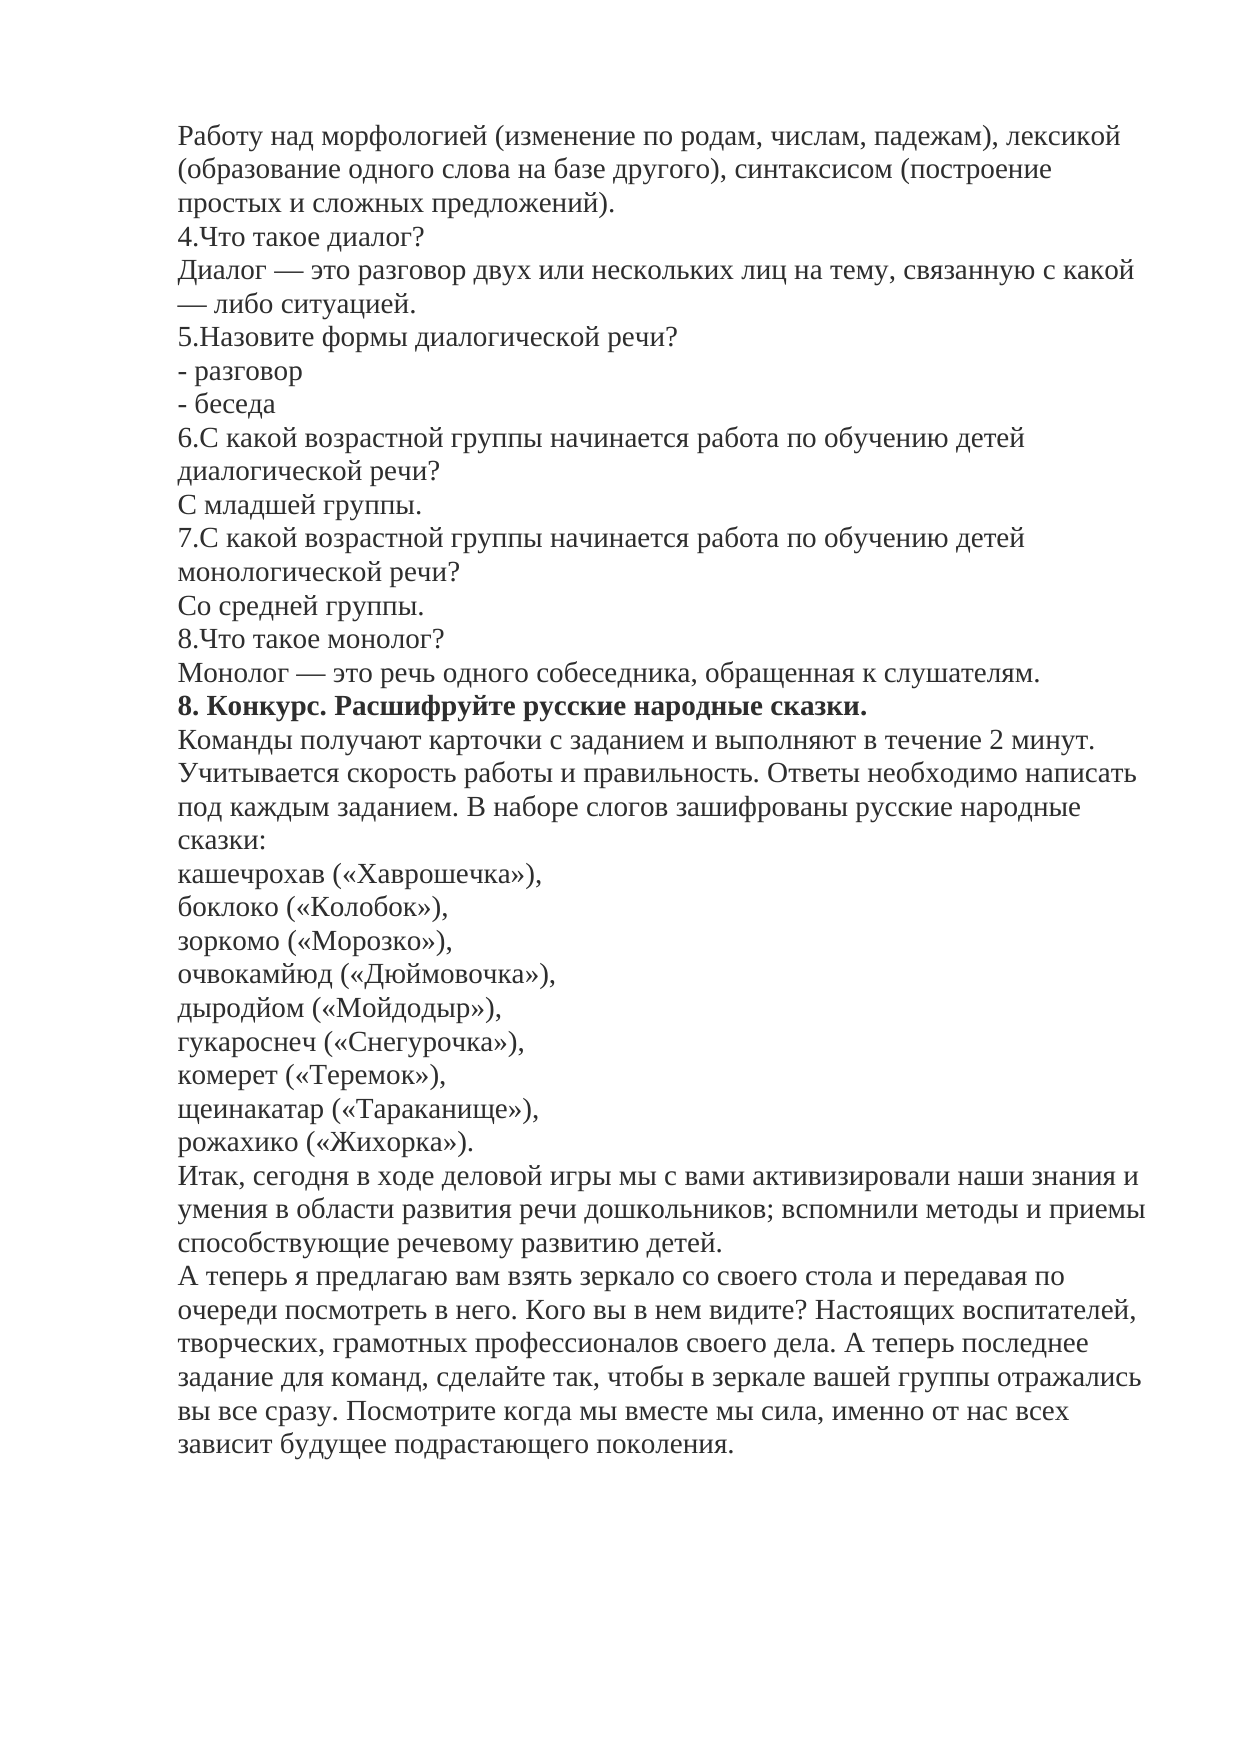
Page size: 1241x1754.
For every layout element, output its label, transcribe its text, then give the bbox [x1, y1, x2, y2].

text 4.Что такое диалог? [177, 219, 1152, 252]
text А теперь я предлагаю вам взять зеркало со своего стола и передавая по очереди посмотреть в него. Кого вы в нем видите? Настоящих воспитателей, творческих, грамотных профессионалов своего дела. А теперь последнее задание для команд, сделайте так, чтобы в зеркале вашей группы отражались вы все сразу. Посмотрите когда мы вместе мы сила, именно от нас всех зависит будущее подрастающего поколения. [177, 1258, 1152, 1460]
text дыродйом («Мойдодыр»), [177, 990, 1152, 1024]
text очвокамйюд («Дюймовочка»), [177, 957, 1152, 990]
text Со средней группы. [177, 588, 1152, 621]
text щеинакатар («Тараканище»), [177, 1091, 1152, 1124]
text Итак, сегодня в ходе деловой игры мы с вами активизировали наши знания и умения в области развития речи дошкольников; вспомнили методы и приемы способствующие речевому развитию детей. [177, 1158, 1152, 1258]
text Команды получают карточки с заданием и выполняют в течение 2 минут. Учитывается скорость работы и правильность. Ответы необходимо написать под каждым заданием. В наборе слогов зашифрованы русские народные сказки: [177, 722, 1152, 856]
text 8. Конкурс. Расшифруйте русские народные сказки. [177, 688, 1152, 722]
text Диалог — это разговор двух или нескольких лиц на тему, связанную с какой — либо ситуацией. [177, 252, 1152, 319]
text - беседа [177, 386, 1152, 420]
text Работу над морфологией (изменение по родам, числам, падежам), лексикой (образование одного слова на базе другого), синтаксисом (построение простых и сложных предложений). [177, 118, 1152, 219]
text рожахико («Жихорка»). [177, 1124, 1152, 1158]
text гукароснеч («Снегурочка»), [177, 1024, 1152, 1057]
text С младшей группы. [177, 487, 1152, 521]
text боклоко («Колобок»), [177, 889, 1152, 923]
text зоркомо («Морозко»), [177, 923, 1152, 957]
text - разговор [177, 353, 1152, 386]
text комерет («Теремок»), [177, 1057, 1152, 1091]
text Монолог — это речь одного собеседника, обращенная к слушателям. [177, 655, 1152, 688]
text 7.С какой возрастной группы начинается работа по обучению детей монологической речи? [177, 521, 1152, 588]
text 8.Что такое монолог? [177, 621, 1152, 655]
text 6.С какой возрастной группы начинается работа по обучению детей диалогической речи? [177, 420, 1152, 487]
text 5.Назовите формы диалогической речи? [177, 319, 1152, 353]
text кашечрохав («Хаврошечка»), [177, 856, 1152, 889]
